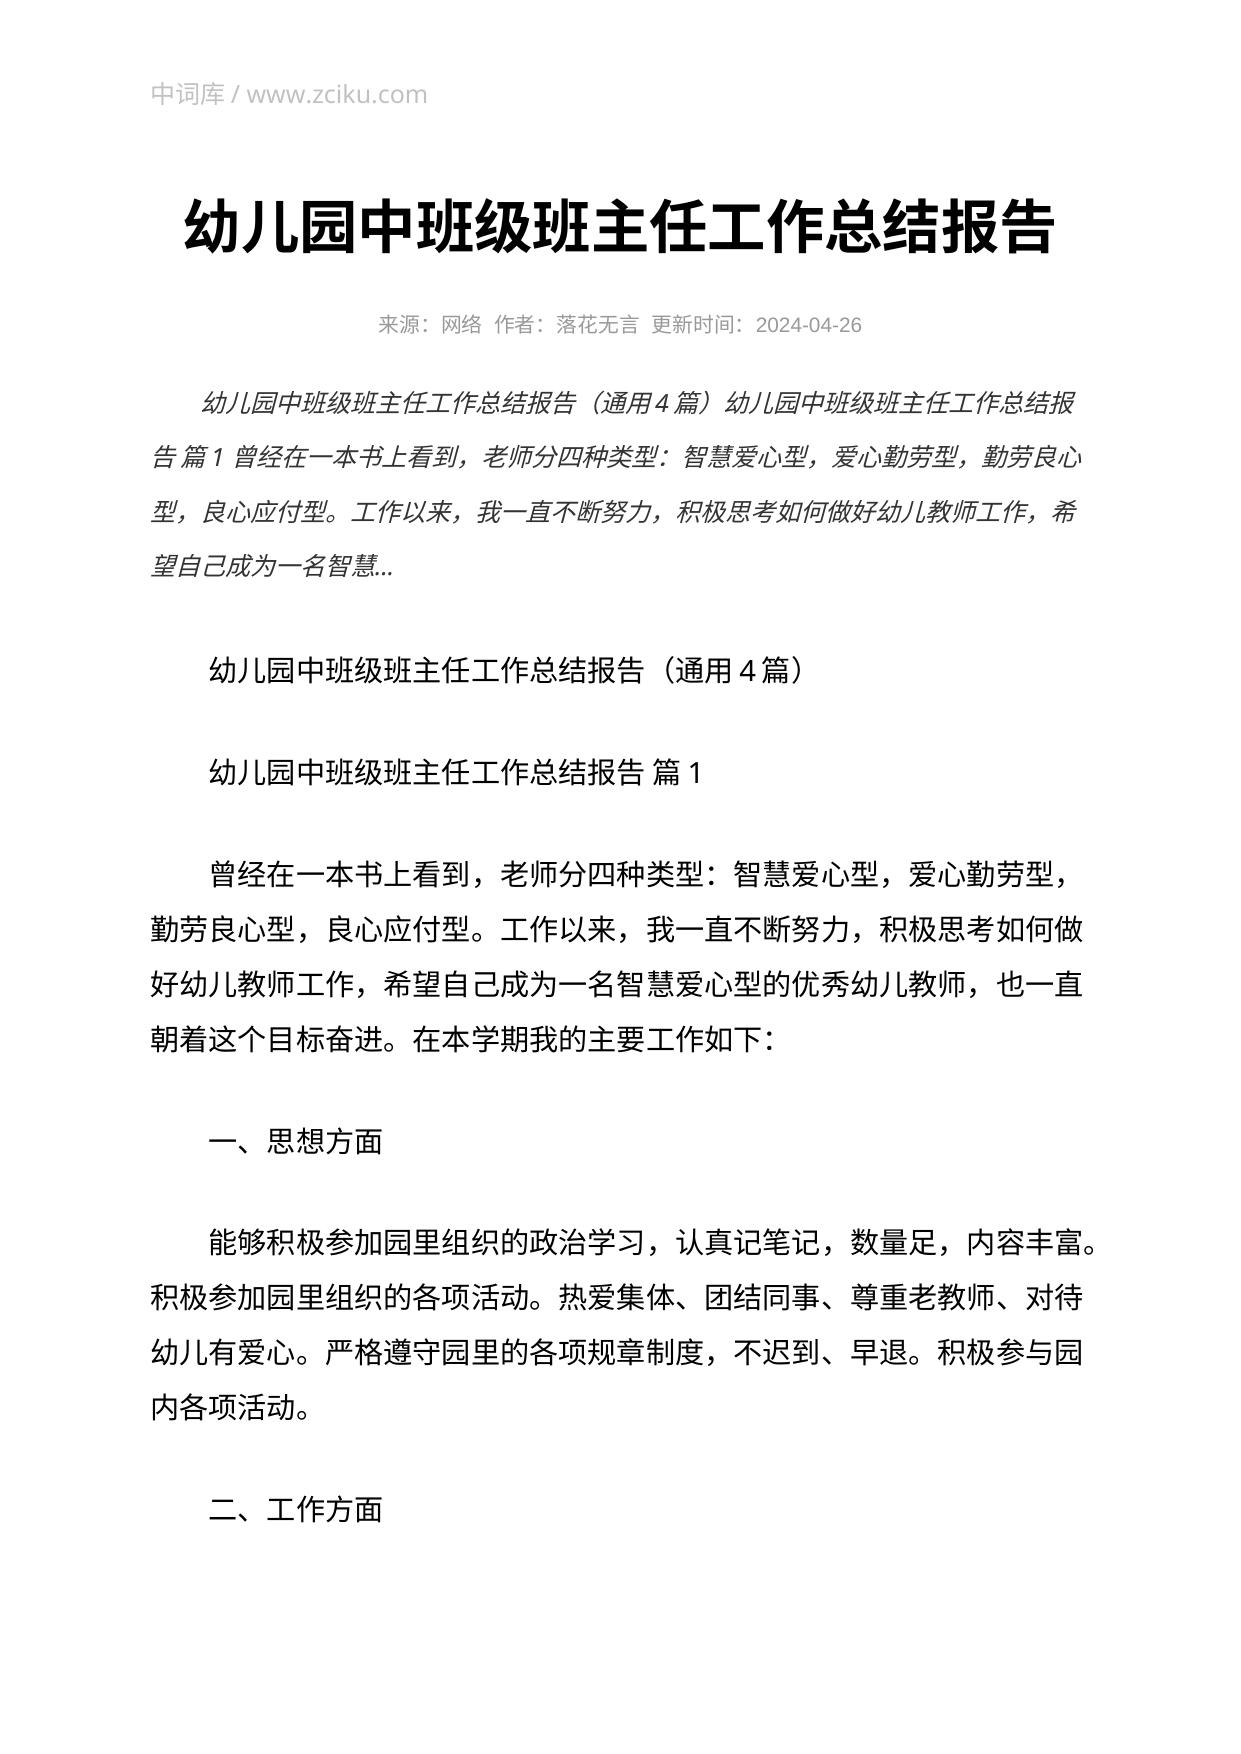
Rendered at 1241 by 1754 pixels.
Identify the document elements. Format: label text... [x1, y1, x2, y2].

text 能够积极参加园里组织的政治学习，认真记笔记，数量足，内容丰富。积极参加园里组织的各项活动。热爱集体、团结同事、尊重老教师、对待幼儿有爱心。严格遵守园里的各项规章制度，不迟到、早退。积极参与园内各项活动。 [150, 1220, 1090, 1427]
text 幼儿园中班级班主任工作总结报告（通用4篇） [150, 648, 1090, 690]
text 来源：网络 作者：落花无言 更新时间：2024-04-26 [150, 313, 1090, 337]
text 一、思想方面 [150, 1118, 1090, 1161]
text 二、工作方面 [150, 1486, 1090, 1529]
text 幼儿园中班级班主任工作总结报告（通用4篇）幼儿园中班级班主任工作总结报告 篇1 曾经在一本书上看到，老师分四种类型：智慧爱心型，爱心勤劳型，勤劳良心型，良心应付型。工作以来，我一直不断努力，积极思考如何做好幼儿教师工作，希望自己成为一名智慧... [150, 383, 1090, 583]
text 幼儿园中班级班主任工作总结报告 篇1 [150, 750, 1090, 792]
subtitle 幼儿园中班级班主任工作总结报告 [150, 181, 1090, 266]
text 曾经在一本书上看到，老师分四种类型：智慧爱心型，爱心勤劳型，勤劳良心型，良心应付型。工作以来，我一直不断努力，积极思考如何做好幼儿教师工作，希望自己成为一名智慧爱心型的优秀幼儿教师，也一直朝着这个目标奋进。在本学期我的主要工作如下： [150, 852, 1090, 1059]
